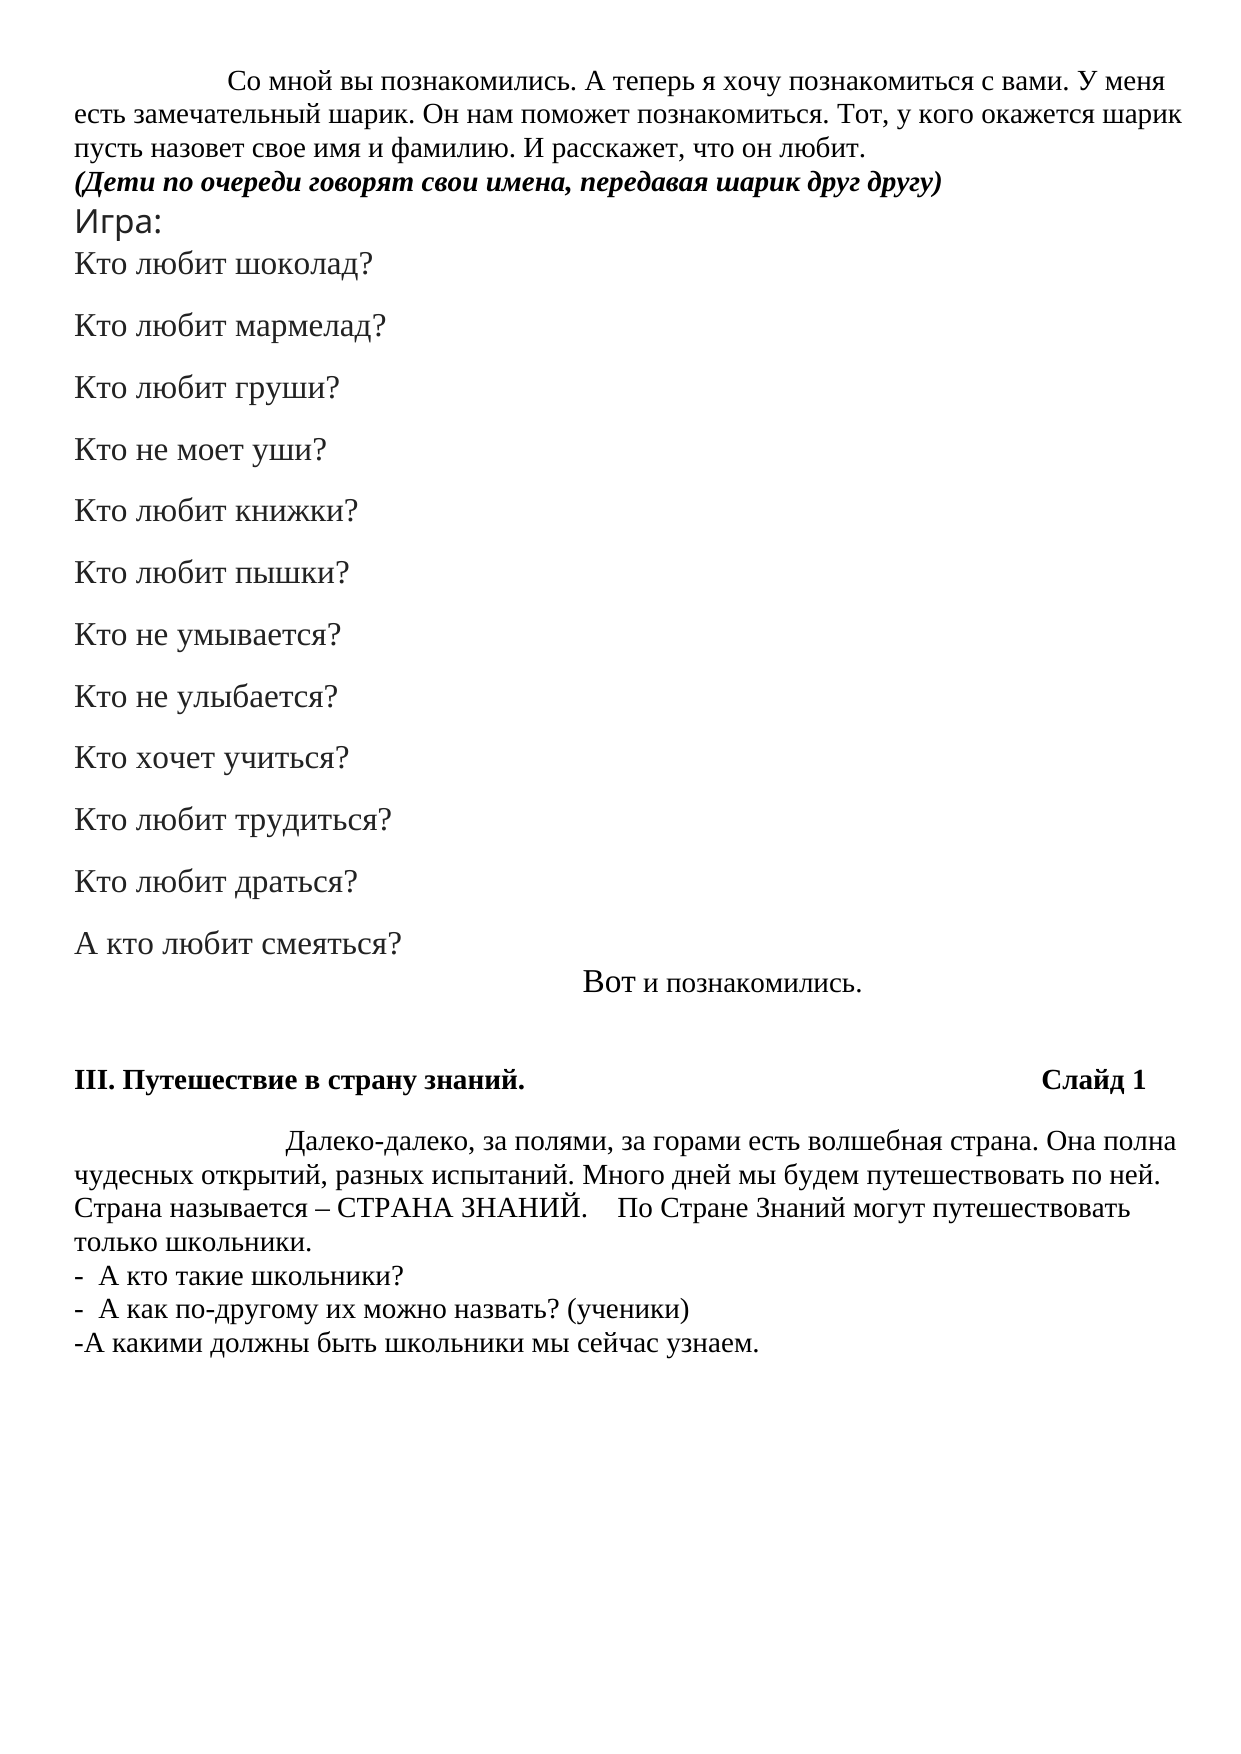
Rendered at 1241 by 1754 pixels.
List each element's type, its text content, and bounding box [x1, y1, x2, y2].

text Кто любит мармелад? [74, 305, 1196, 344]
text (Дети по очереди говорят свои имена, передавая шарик друг другу) [74, 164, 1196, 198]
text Кто любит трудиться? [74, 799, 1196, 838]
text Кто не моет уши? [74, 429, 1196, 467]
text Кто любит груши? [74, 367, 1196, 405]
text Вот и познакомились. [74, 961, 1196, 1000]
text Игра: [74, 198, 1196, 243]
text А кто любит смеяться? [74, 923, 1196, 961]
text Кто любит драться? [74, 861, 1196, 899]
text Кто любит шоколад? [74, 243, 1196, 282]
text ΙΙΙ. Путешествие в страну знаний. Слайд 1 [74, 1062, 1196, 1123]
text Кто не умывается? [74, 614, 1196, 652]
text Кто хочет учиться? [74, 738, 1196, 776]
text Кто любит книжки? [74, 491, 1196, 529]
text Далеко-далеко, за полями, за горами есть волшебная страна. Она полна чудесных открытий, разных испытаний. Много дней мы будем путешествовать по ней. Страна называется – СТРАНА ЗНАНИЙ. По Стране Знаний могут путешествовать только школьники. - А кто такие школьники? - А как по-другому их можно назвать? (ученики) [74, 1123, 1196, 1325]
text Со мной вы познакомились. А теперь я хочу познакомиться с вами. У меня есть замечательный шарик. Он нам поможет познакомиться. Тот, у кого окажется шарик пусть назовет свое имя и фамилию. И расскажет, что он любит. [74, 63, 1196, 164]
text -А какими должны быть школьники мы сейчас узнаем. [74, 1325, 1196, 1358]
text Кто любит пышки? [74, 552, 1196, 591]
text Кто не улыбается? [74, 676, 1196, 714]
